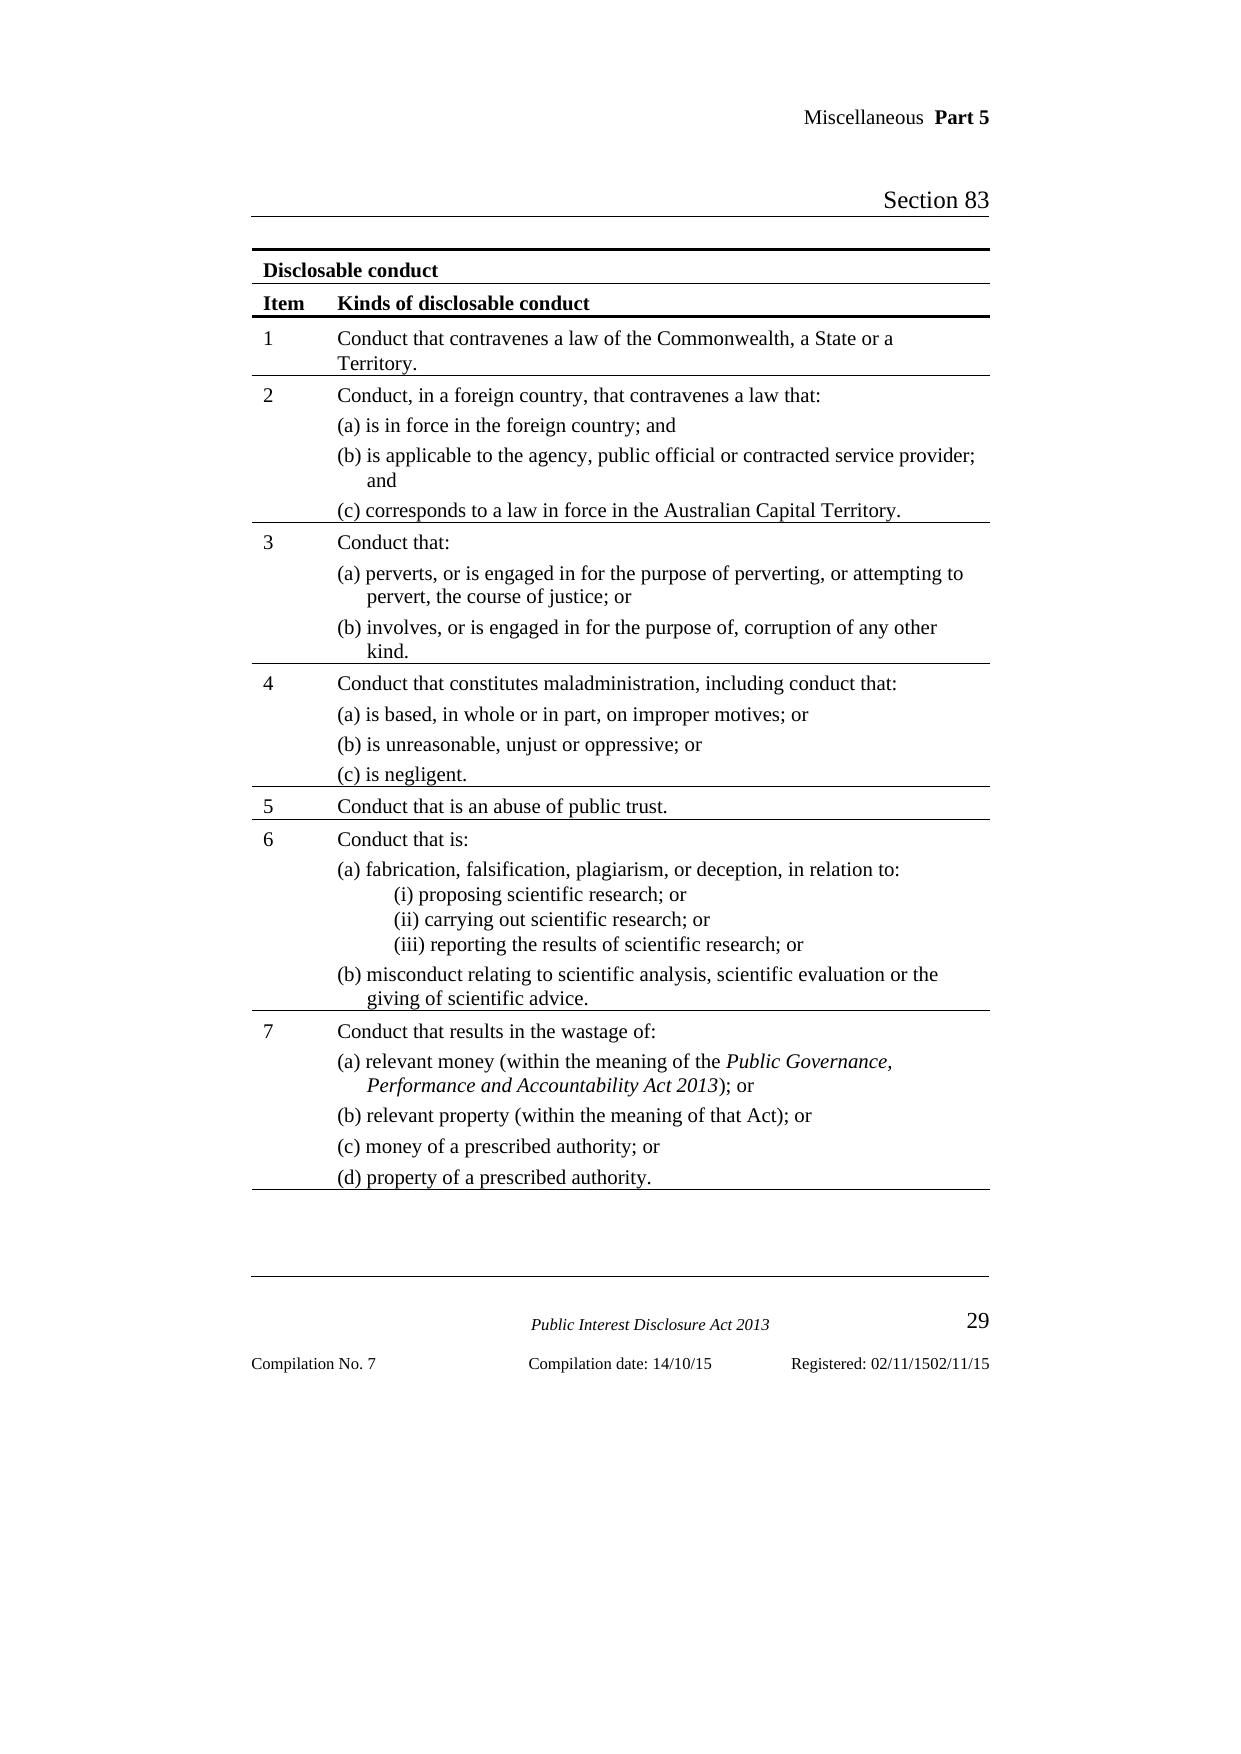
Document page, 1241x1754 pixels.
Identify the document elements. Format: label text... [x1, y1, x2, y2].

table_cell 4 [252, 664, 326, 786]
table_cell Conduct that results in the wastage of: (a) relevant money (within the meaning of the Public Governance, Performance and Accountability Act 2013); or (b) relevant property (within the meaning of that Act); or (c) money of a prescribed authority; or (d) property of a prescribed authority. [326, 1011, 990, 1189]
table_cell 6 [252, 820, 326, 1010]
table_cell Conduct that contravenes a law of the Commonwealth, a State or a Territory. [326, 318, 990, 374]
table_cell Conduct, in a foreign country, that contravenes a law that: (a) is in force in the foreign country; and (b) is applicable to the agency, public official or contracted service provider; and (c) corresponds to a law in force in the Australian Capital Territory. [326, 376, 990, 522]
table_cell Conduct that: (a) perverts, or is engaged in for the purpose of perverting, or attempting to pervert, the course of justice; or (b) involves, or is engaged in for the purpose of, corruption of any other kind. [326, 523, 990, 663]
table_cell 2 [252, 376, 326, 522]
table_cell Conduct that constitutes maladministration, including conduct that: (a) is based, in whole or in part, on improper motives; or (b) is unreasonable, unjust or oppressive; or (c) is negligent. [326, 664, 990, 786]
table_cell 7 [252, 1011, 326, 1189]
table_cell Item [252, 284, 326, 315]
table_cell 1 [252, 318, 326, 374]
table_cell Conduct that is: (a) fabrication, falsification, plagiarism, or deception, in relation to: (i) proposing scientific research; or (ii) carrying out scientific research; or (iii) reporting the results of scientific research; or (b) misconduct relating to scientific analysis, scientific evaluation or the giving of scientific advice. [326, 820, 990, 1010]
table_cell Kinds of disclosable conduct [326, 284, 990, 315]
table_header Disclosable conduct [252, 251, 990, 282]
table_cell Conduct that is an abuse of public trust. [326, 787, 990, 818]
table_cell 3 [252, 523, 326, 663]
table_cell 5 [252, 787, 326, 818]
